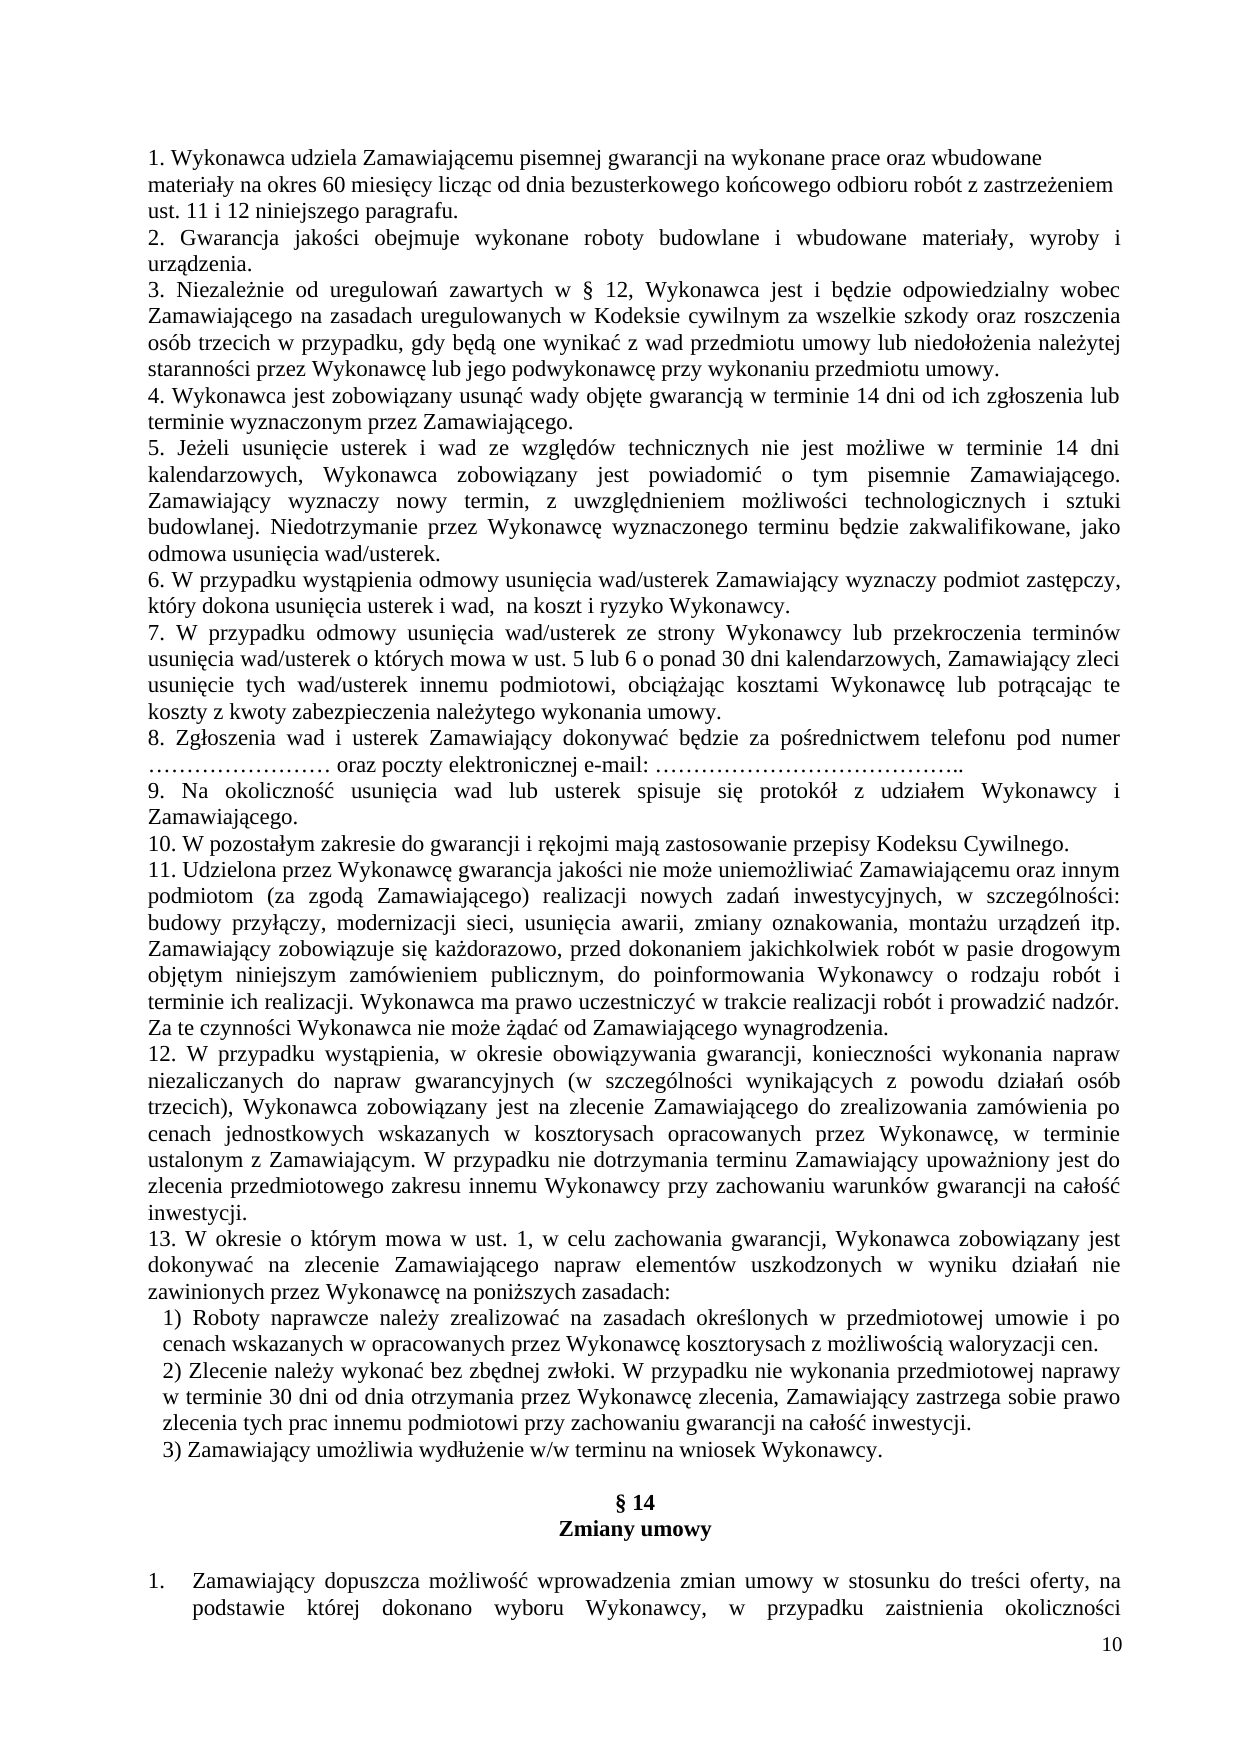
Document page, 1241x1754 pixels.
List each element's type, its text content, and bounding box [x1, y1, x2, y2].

text 7. W przypadku odmowy usunięcia wad/usterek ze strony Wykonawcy lub przekroczenia terminów usunięcia wad/usterek o których mowa w ust. 5 lub 6 o ponad 30 dni kalendarzowych, Zamawiający zleci usunięcie tych wad/usterek innemu podmiotowi, obciążając kosztami Wykonawcę lub potrącając te koszty z kwoty zabezpieczenia należytego wykonania umowy. [148, 619, 1122, 724]
text 1) Roboty naprawcze należy zrealizować na zasadach określonych w przedmiotowej umowie i po cenach wskazanych w opracowanych przez Wykonawcę kosztorysach z możliwością waloryzacji cen. [162, 1304, 1122, 1357]
text § 14 [148, 1488, 1122, 1515]
text 9. Na okoliczność usunięcia wad lub usterek spisuje się protokół z udziałem Wykonawcy i Zamawiającego. [148, 777, 1122, 830]
text 8. Zgłoszenia wad i usterek Zamawiający dokonywać będzie za pośrednictwem telefonu pod numer …………………… oraz poczty elektronicznej e-mail: ………………………………….. [148, 724, 1122, 777]
text 11. Udzielona przez Wykonawcę gwarancja jakości nie może uniemożliwiać Zamawiającemu oraz innym podmiotom (za zgodą Zamawiającego) realizacji nowych zadań inwestycyjnych, w szczególności: budowy przyłączy, modernizacji sieci, usunięcia awarii, zmiany oznakowania, montażu urządzeń itp. Zamawiający zobowiązuje się każdorazowo, przed dokonaniem jakichkolwiek robót w pasie drogowym objętym niniejszym zamówieniem publicznym, do poinformowania Wykonawcy o rodzaju robót i terminie ich realizacji. Wykonawca ma prawo uczestniczyć w trakcie realizacji robót i prowadzić nadzór. Za te czynności Wykonawca nie może żądać od Zamawiającego wynagrodzenia. [148, 856, 1122, 1041]
text 12. W przypadku wystąpienia, w okresie obowiązywania gwarancji, konieczności wykonania napraw niezaliczanych do napraw gwarancyjnych (w szczególności wynikających z powodu działań osób trzecich), Wykonawca zobowiązany jest na zlecenie Zamawiającego do zrealizowania zamówienia po cenach jednostkowych wskazanych w kosztorysach opracowanych przez Wykonawcę, w terminie ustalonym z Zamawiającym. W przypadku nie dotrzymania terminu Zamawiający upoważniony jest do zlecenia przedmiotowego zakresu innemu Wykonawcy przy zachowaniu warunków gwarancji na całość inwestycji. [148, 1041, 1122, 1225]
text 2. Gwarancja jakości obejmuje wykonane roboty budowlane i wbudowane materiały, wyroby i urządzenia. [148, 223, 1122, 276]
text 3) Zamawiający umożliwia wydłużenie w/w terminu na wniosek Wykonawcy. [162, 1436, 1122, 1462]
text 5. Jeżeli usunięcie usterek i wad ze względów technicznych nie jest możliwe w terminie 14 dni kalendarzowych, Wykonawca zobowiązany jest powiadomić o tym pisemnie Zamawiającego. Zamawiający wyznaczy nowy termin, z uwzględnieniem możliwości technologicznych i sztuki budowlanej. Niedotrzymanie przez Wykonawcę wyznaczonego terminu będzie zakwalifikowane, jako odmowa usunięcia wad/usterek. [148, 434, 1122, 566]
text 4. Wykonawca jest zobowiązany usunąć wady objęte gwarancją w terminie 14 dni od ich zgłoszenia lub terminie wyznaczonym przez Zamawiającego. [148, 382, 1122, 434]
text 1. Wykonawca udziela Zamawiającemu pisemnej gwarancji na wykonane prace oraz wbudowane materiały na okres 60 miesięcy licząc od dnia bezusterkowego końcowego odbioru robót z zastrzeżeniem ust. 11 i 12 niniejszego paragrafu. [148, 144, 1122, 223]
text 6. W przypadku wystąpienia odmowy usunięcia wad/usterek Zamawiający wyznaczy podmiot zastępczy, który dokona usunięcia usterek i wad, na koszt i ryzyko Wykonawcy. [148, 566, 1122, 619]
text 3. Niezależnie od uregulowań zawartych w § 12, Wykonawca jest i będzie odpowiedzialny wobec Zamawiającego na zasadach uregulowanych w Kodeksie cywilnym za wszelkie szkody oraz roszczenia osób trzecich w przypadku, gdy będą one wynikać z wad przedmiotu umowy lub niedołożenia należytej staranności przez Wykonawcę lub jego podwykonawcę przy wykonaniu przedmiotu umowy. [148, 276, 1122, 382]
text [148, 1568, 1122, 1620]
text 13. W okresie o którym mowa w ust. 1, w celu zachowania gwarancji, Wykonawca zobowiązany jest dokonywać na zlecenie Zamawiającego napraw elementów uszkodzonych w wyniku działań nie zawinionych przez Wykonawcę na poniższych zasadach: [148, 1225, 1122, 1304]
text 2) Zlecenie należy wykonać bez zbędnej zwłoki. W przypadku nie wykonania przedmiotowej naprawy w terminie 30 dni od dnia otrzymania przez Wykonawcę zlecenia, Zamawiający zastrzega sobie prawo zlecenia tych prac innemu podmiotowi przy zachowaniu gwarancji na całość inwestycji. [162, 1357, 1122, 1436]
text 10. W pozostałym zakresie do gwarancji i rękojmi mają zastosowanie przepisy Kodeksu Cywilnego. [148, 830, 1122, 856]
text Zmiany umowy [148, 1515, 1122, 1541]
